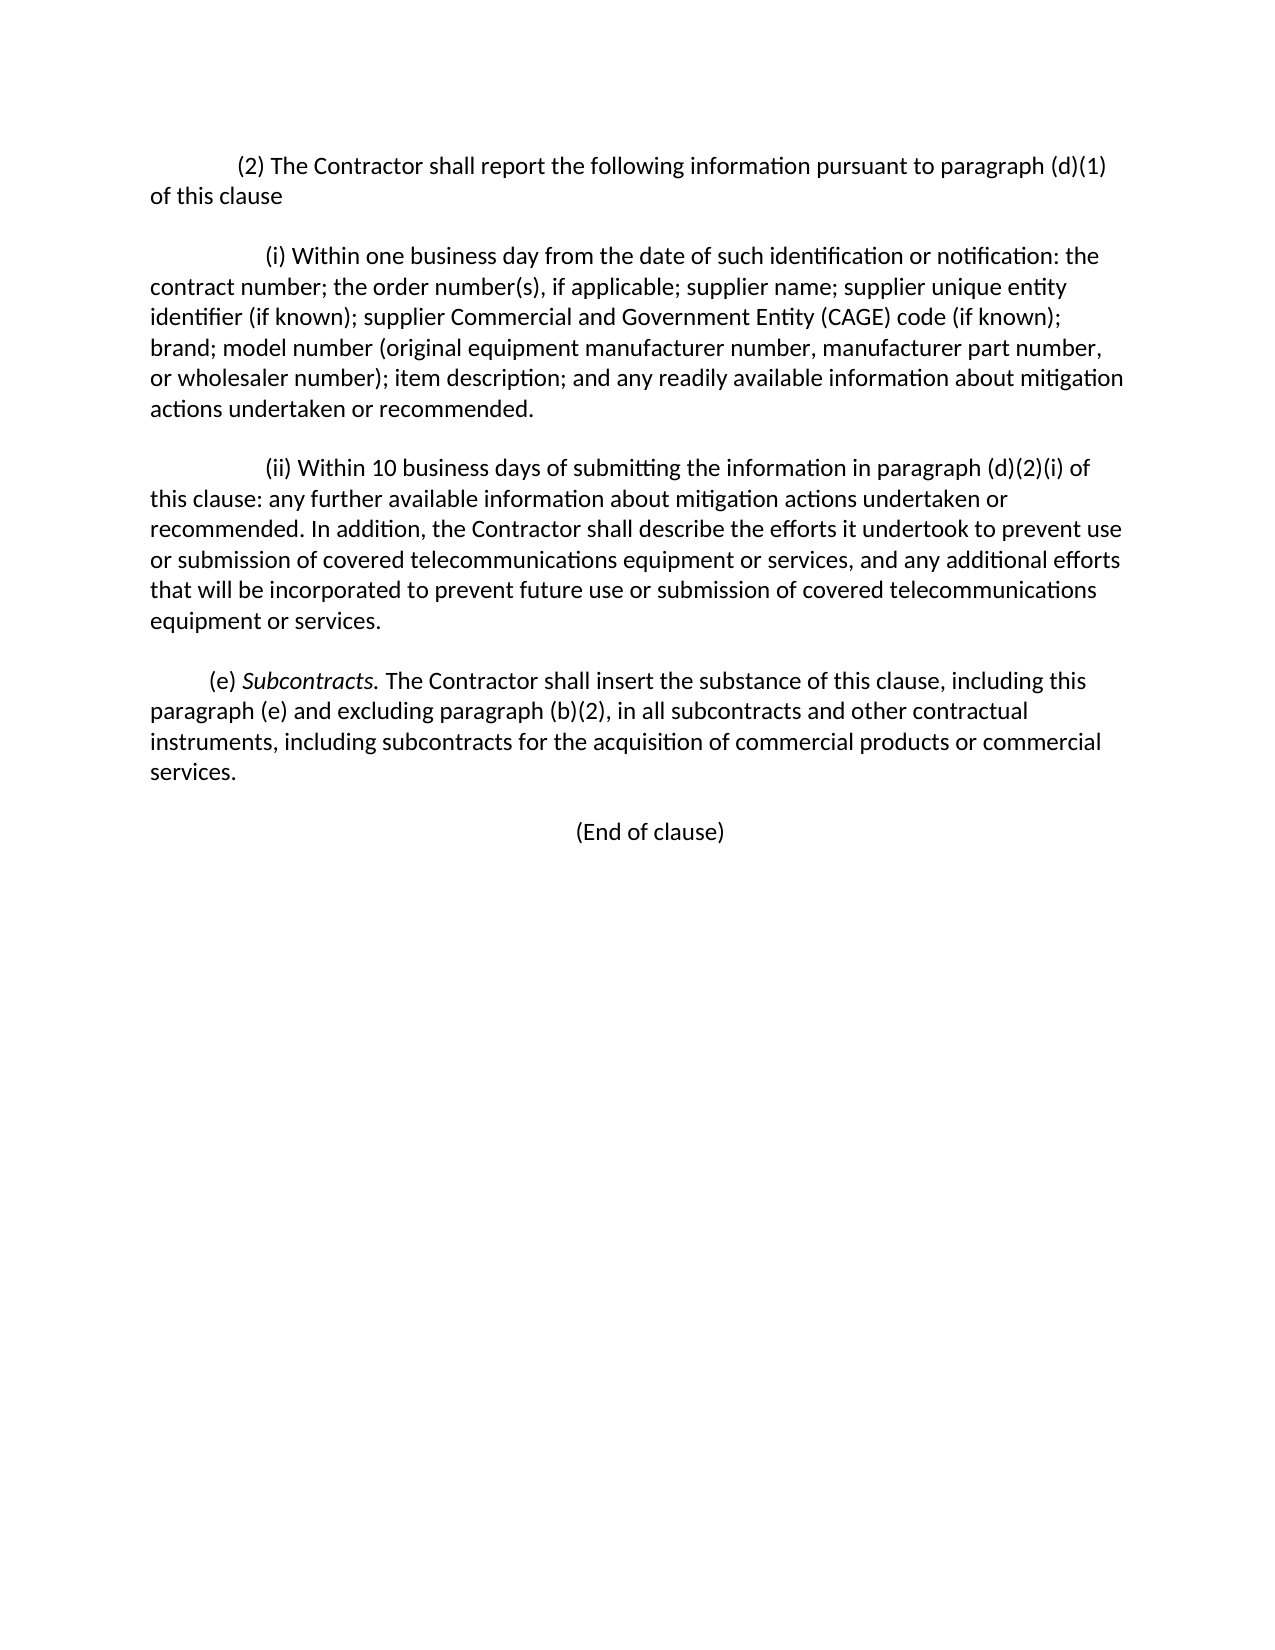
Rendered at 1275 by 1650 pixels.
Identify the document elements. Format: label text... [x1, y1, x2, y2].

text (i) Within one business day from the date of such identification or notification: the contract number; the order number(s), if applicable; supplier name; supplier unique entity identifier (if known); supplier Commercial and Government Entity (CAGE) code (if known); brand; model number (original equipment manufacturer number, manufacturer part number, or wholesaler number); item description; and any readily available information about mitigation actions undertaken or recommended. [150, 240, 1125, 423]
text (2) The Contractor shall report the following information pursuant to paragraph (d)(1) of this clause [150, 150, 1125, 211]
text (ii) Within 10 business days of submitting the information in paragraph (d)(2)(i) of this clause: any further available information about mitigation actions undertaken or recommended. In addition, the Contractor shall describe the efforts it undertook to prevent use or submission of covered telecommunications equipment or services, and any additional efforts that will be incorporated to prevent future use or submission of covered telecommunications equipment or services. [150, 452, 1125, 636]
text (End of clause) [150, 816, 1125, 847]
text (e) Subcontracts. The Contractor shall insert the substance of this clause, including this paragraph (e) and excluding paragraph (b)(2), in all subcontracts and other contractual instruments, including subcontracts for the acquisition of commercial products or commercial services. [150, 665, 1125, 787]
